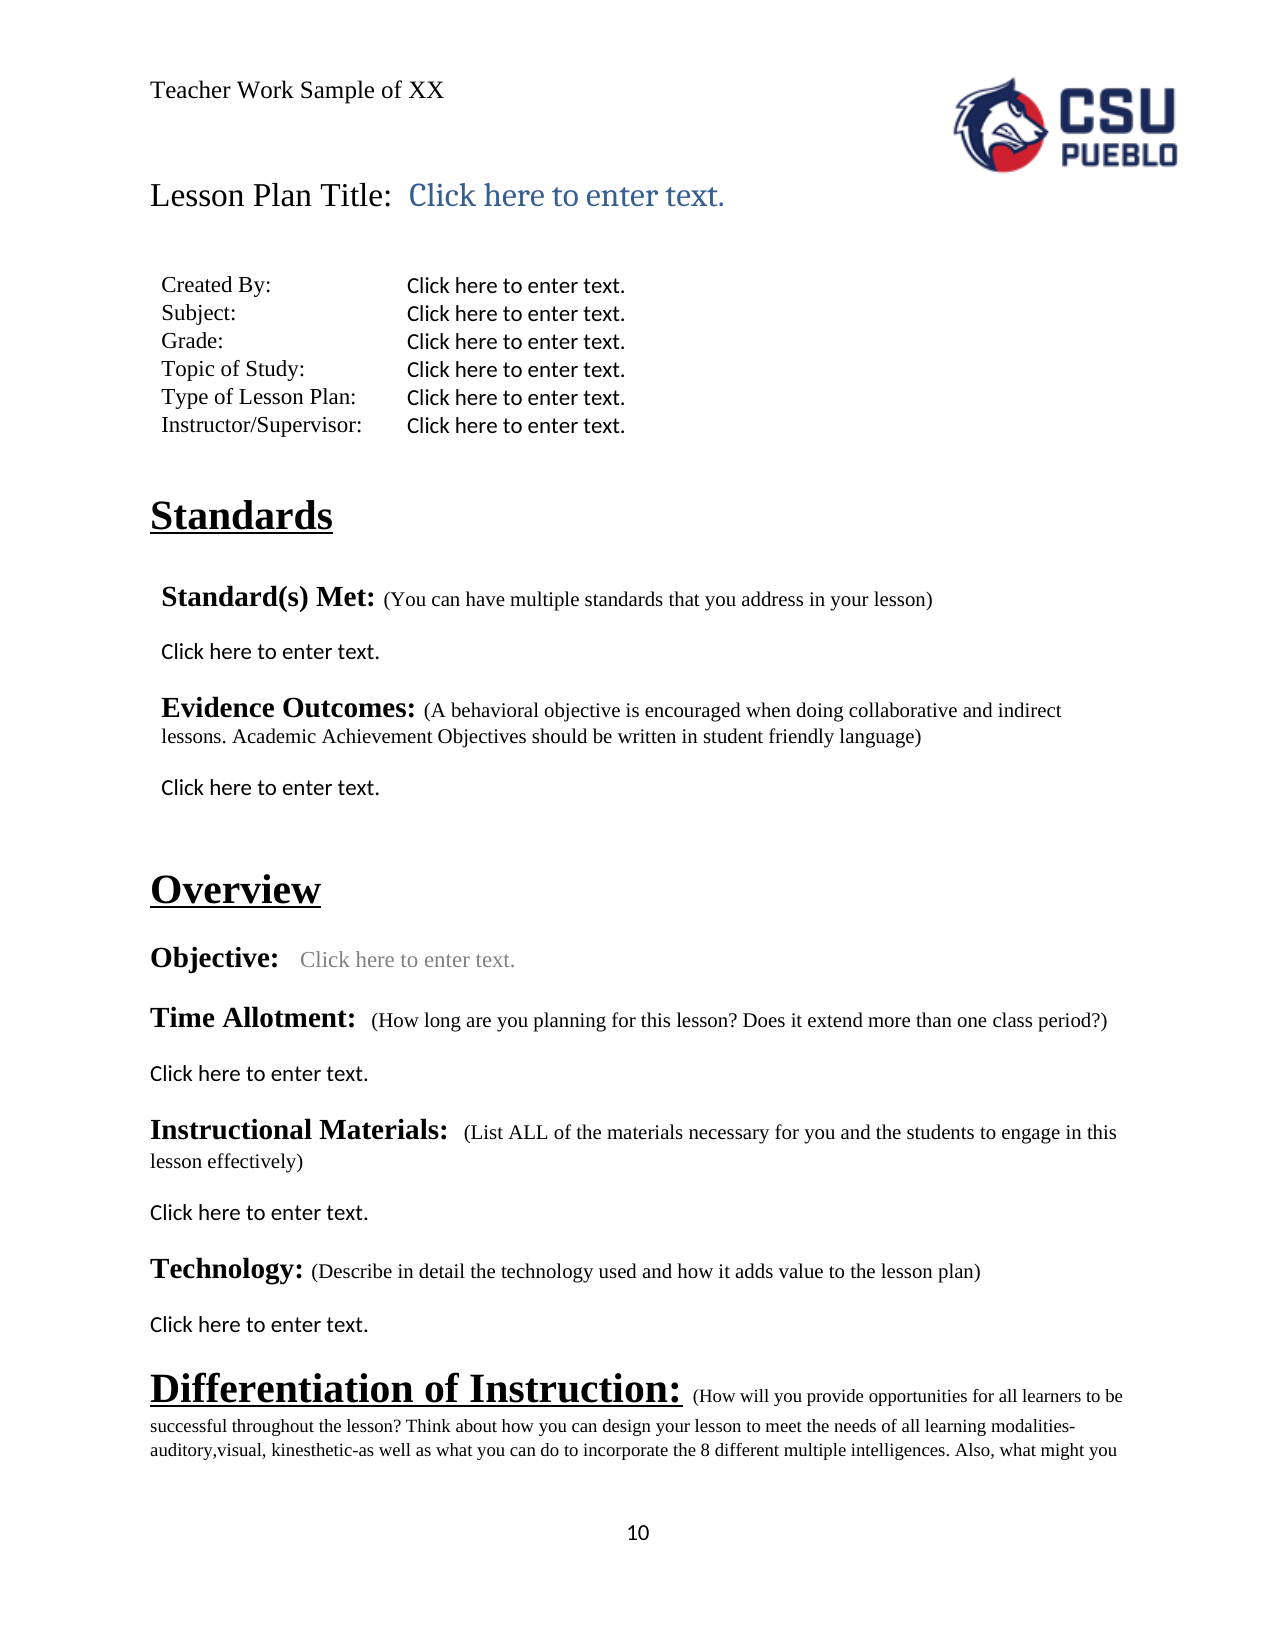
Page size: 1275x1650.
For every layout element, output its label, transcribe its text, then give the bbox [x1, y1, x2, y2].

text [150, 1363, 1125, 1461]
table_header Standard(s) Met: (You can have multiple standards that you address in your lesson) [150, 566, 1125, 625]
table_cell Type of Lesson Plan: [150, 384, 396, 411]
text Objective: [150, 941, 1125, 974]
table_cell Topic of Study: [150, 355, 396, 383]
table_cell Subject: [150, 299, 396, 327]
table_cell Grade: [150, 328, 396, 355]
table_cell Instructor/Supervisor: [150, 411, 396, 439]
table_cell [150, 761, 1125, 814]
table_cell Evidence Outcomes: (A behavioral objective is encouraged when doing collaborative and indirect lessons. Academic Achievement Objectives should be written in student friendly language) [150, 678, 1125, 761]
subtitle Lesson Plan Title: [150, 175, 1125, 214]
text Time Allotment: (How long are you planning for this lesson? Does it extend more than one class period?) [150, 1000, 1125, 1033]
text Overview [150, 865, 1125, 913]
text Technology: (Describe in detail the technology used and how it adds value to the lesson plan) [150, 1251, 1125, 1284]
table_header Created By: [150, 271, 396, 299]
text Instructional Materials: (List ALL of the materials necessary for you and the students to engage in this lesson effectively) [150, 1112, 1125, 1173]
text Standards [150, 491, 1125, 538]
picture [940, 68, 1193, 183]
